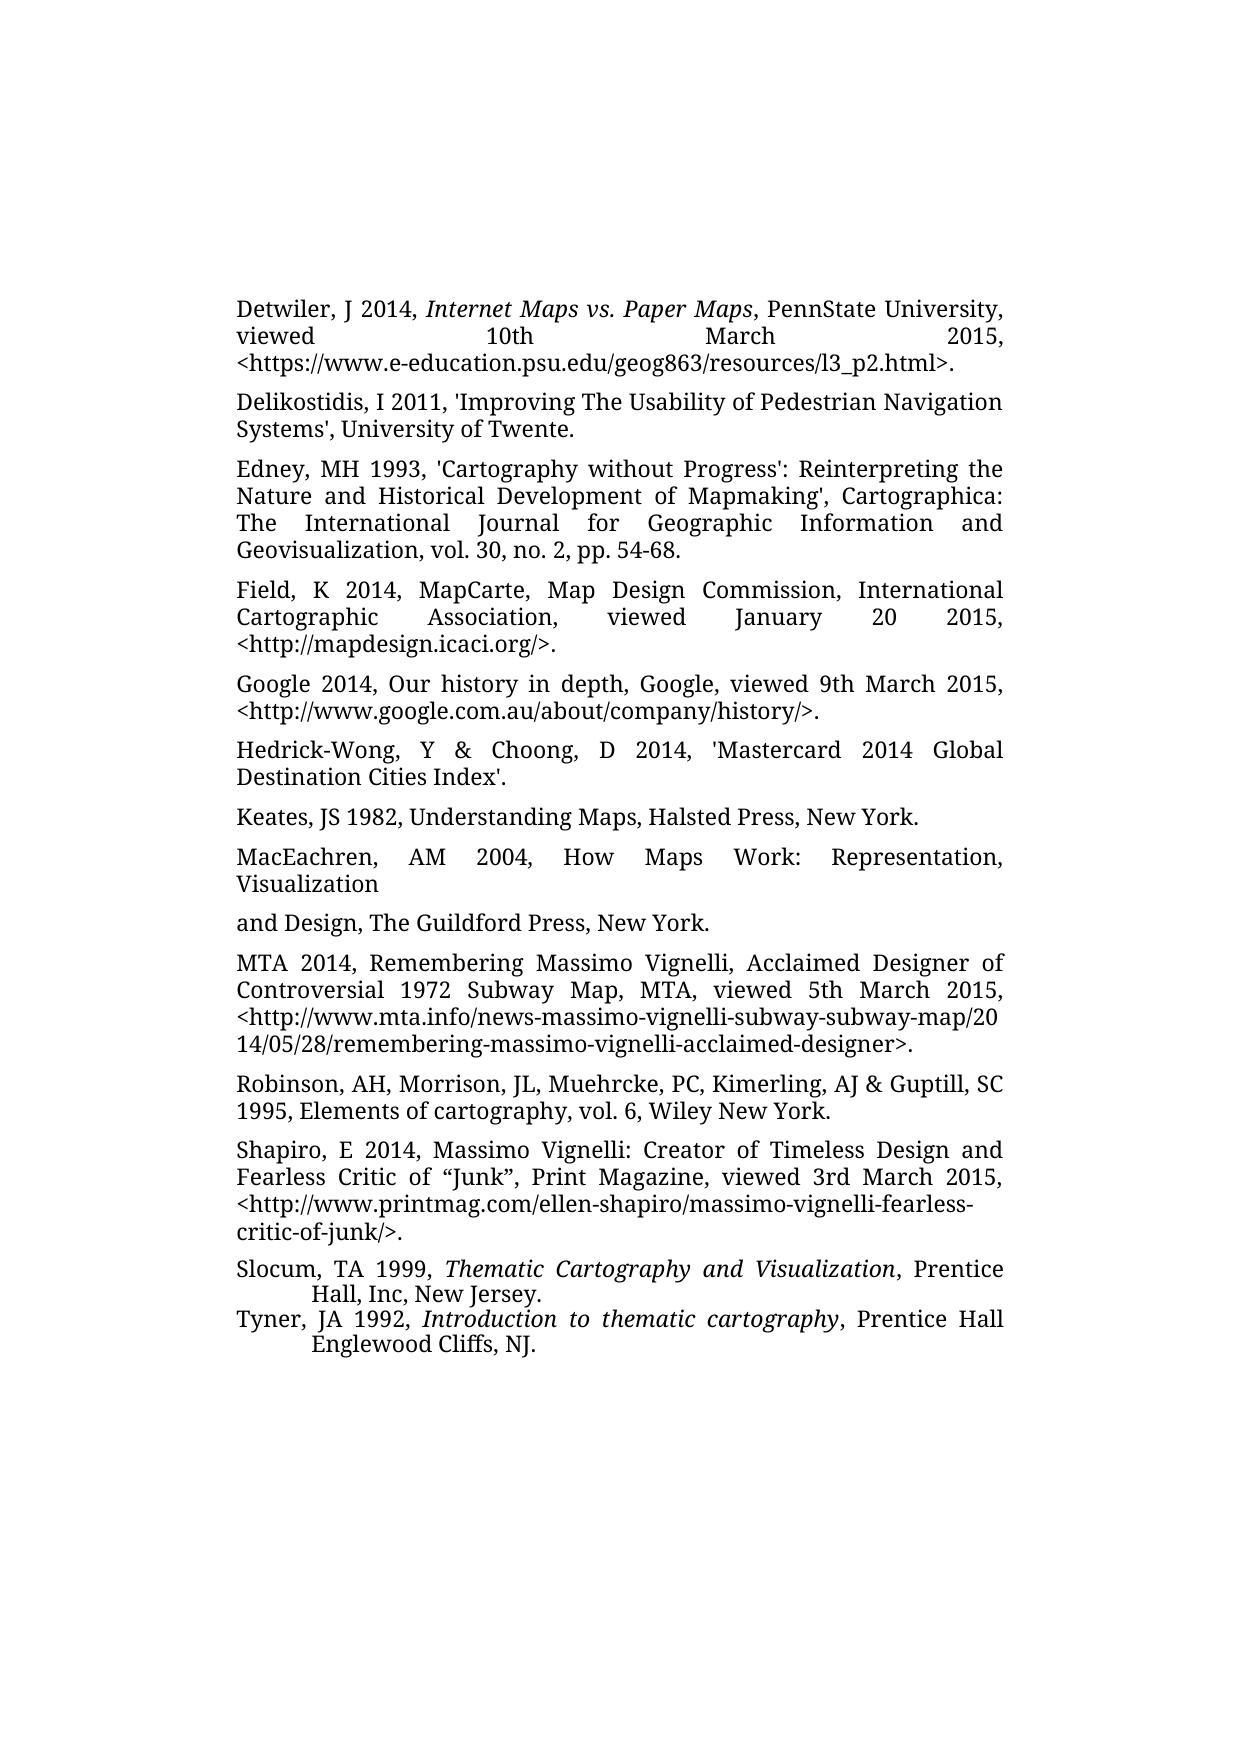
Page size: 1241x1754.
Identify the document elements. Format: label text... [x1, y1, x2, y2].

text Tyner, JA 1992, Introduction to thematic cartography, Prentice Hall Englewood Cliffs, NJ. [236, 1308, 1004, 1358]
text Shapiro, E 2014, Massimo Vignelli: Creator of Timeless Design and Fearless Critic of “Junk”, Print Magazine, viewed 3rd March 2015, <http://www.printmag.com/ellen-shapiro/massimo-vignelli-fearless-critic-of-junk/>. [236, 1137, 1004, 1245]
text Google 2014, Our history in depth, Google, viewed 9th March 2015, <http://www.google.com.au/about/company/history/>. [236, 670, 1004, 724]
text Detwiler, J 2014, Internet Maps vs. Paper Maps, PennState University, viewed 10th March 2015, <https://www.e-education.psu.edu/geog863/resources/l3_p2.html>. [236, 295, 1004, 377]
text Hedrick-Wong, Y & Choong, D 2014, 'Mastercard 2014 Global Destination Cities Index'. [236, 737, 1004, 791]
text Slocum, TA 1999, Thematic Cartography and Visualization, Prentice Hall, Inc, New Jersey. [236, 1258, 1004, 1308]
text Robinson, AH, Morrison, JL, Muehrcke, PC, Kimerling, AJ & Guptill, SC 1995, Elements of cartography, vol. 6, Wiley New York. [236, 1070, 1004, 1124]
text Field, K 2014, MapCarte, Map Design Commission, International Cartographic Association, viewed January 20 2015, <http://mapdesign.icaci.org/>. [236, 577, 1004, 658]
text MacEachren, AM 2004, How Maps Work: Representation, Visualization [236, 843, 1004, 897]
text Delikostidis, I 2011, 'Improving The Usability of Pedestrian Navigation Systems', University of Twente. [236, 389, 1004, 443]
text MTA 2014, Remembering Massimo Vignelli, Acclaimed Designer of Controversial 1972 Subway Map, MTA, viewed 5th March 2015, <http://www.mta.info/news-massimo-vignelli-subway-subway-map/2014/05/28/remembering-massimo-vignelli-acclaimed-designer>. [236, 949, 1004, 1058]
text Keates, JS 1982, Understanding Maps, Halsted Press, New York. [236, 804, 1004, 831]
text and Design, The Guildford Press, New York. [236, 910, 1004, 937]
text Edney, MH 1993, 'Cartography without Progress': Reinterpreting the Nature and Historical Development of Mapmaking', Cartographica: The International Journal for Geographic Information and Geovisualization, vol. 30, no. 2, pp. 54-68. [236, 456, 1004, 564]
